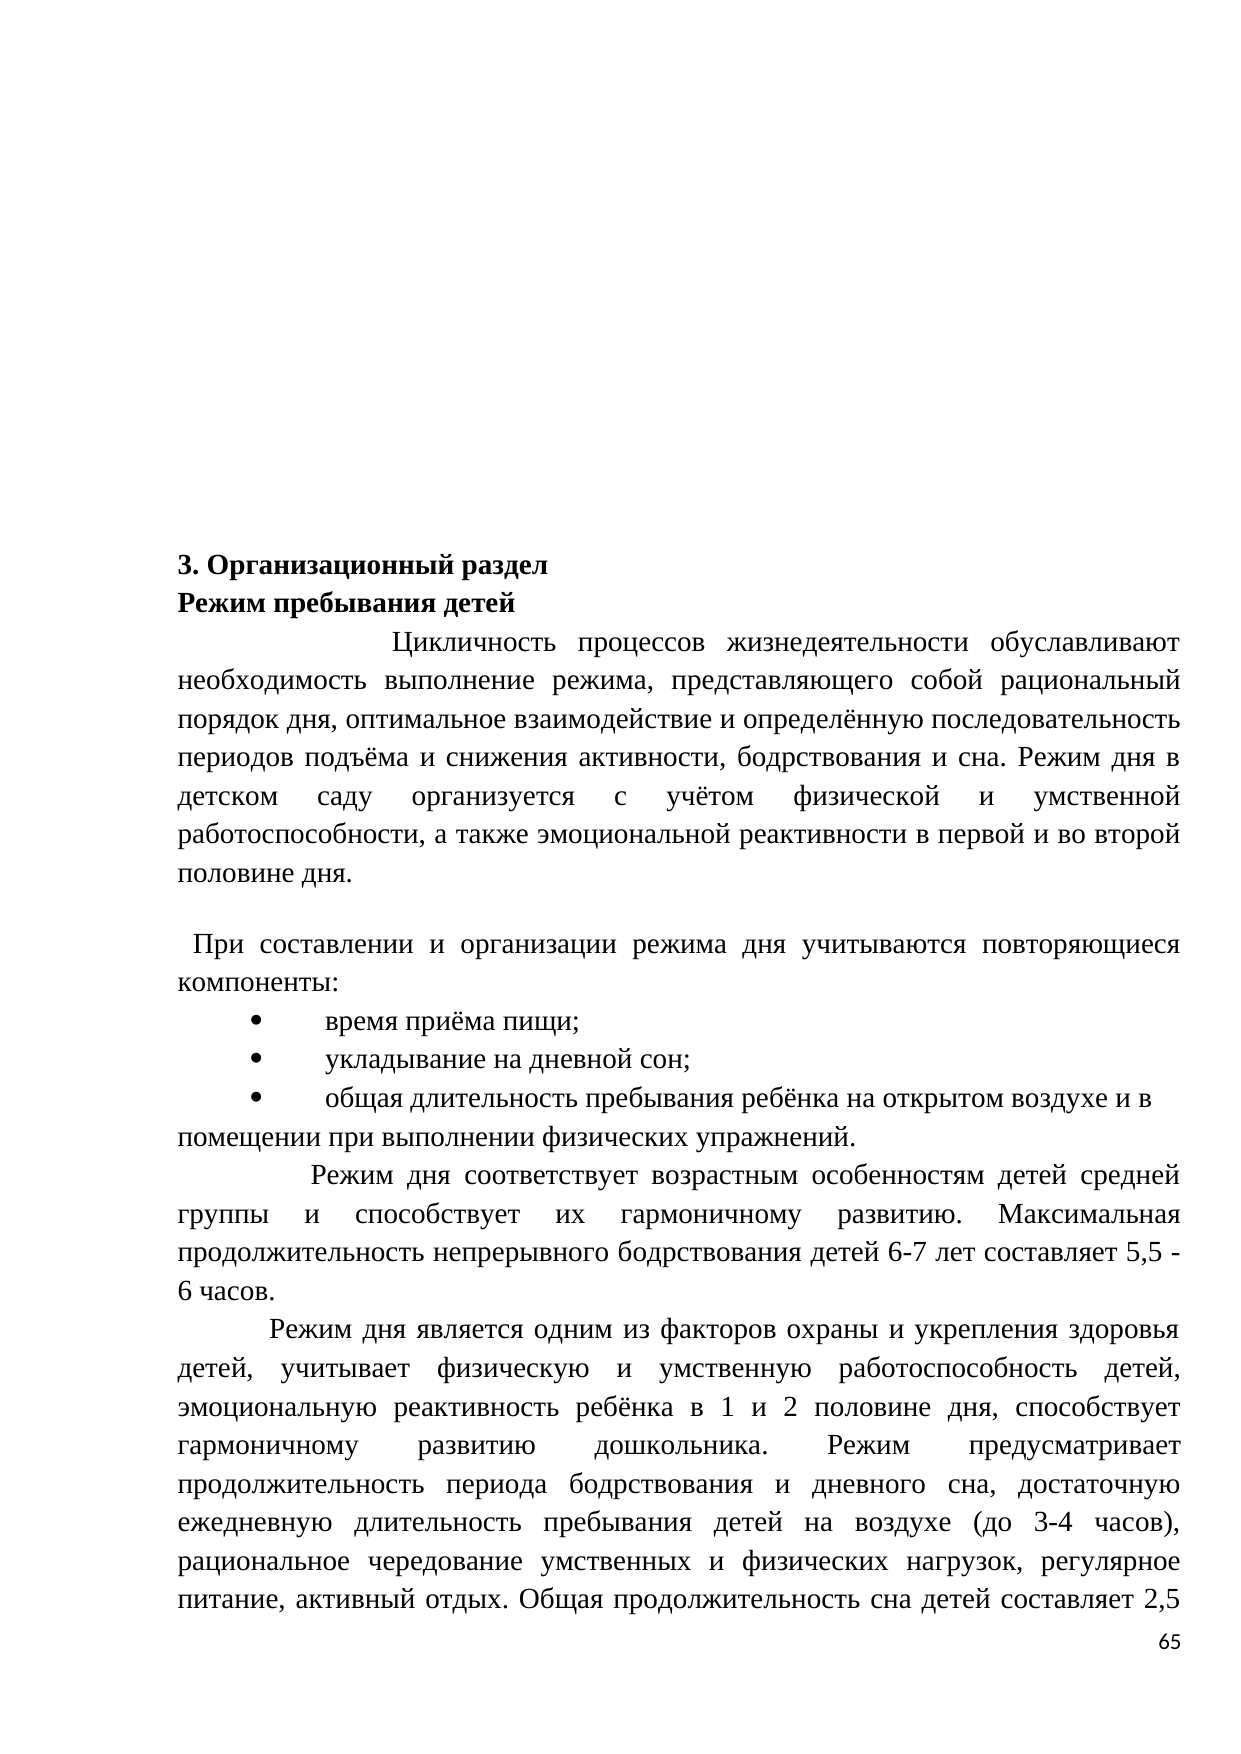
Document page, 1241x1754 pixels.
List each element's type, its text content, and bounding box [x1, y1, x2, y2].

list Режим пребывания детей [177, 585, 1181, 619]
list 3. Организационный раздел [177, 547, 1181, 580]
list время приёма пищи; [177, 1003, 1181, 1037]
text При составлении и организации режима дня учитываются повторяющиеся компоненты: [177, 926, 1181, 998]
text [177, 1312, 1181, 1615]
text Режим дня соответствует возрастным особенностям детей средней группы и способствует их гармоничному развитию. Максимальная продолжительность непрерывного бодрствования детей 6-7 лет составляет 5,5 - 6 часов. [177, 1157, 1181, 1307]
list общая длительность пребывания ребёнка на открытом воздухе и в помещении при выполнении физических упражнений. [177, 1080, 1181, 1152]
list укладывание на дневной сон; [177, 1042, 1181, 1075]
text Цикличность процессов жизнедеятельности обуславливают необходимость выполнение режима, представляющего собой рациональный порядок дня, оптимальное взаимодействие и определённую последовательность периодов подъёма и снижения активности, бодрствования и сна. Режим дня в детском саду организуется с учётом физической и умственной работоспособности, а также эмоциональной реактивности в первой и во второй половине дня. [177, 624, 1181, 889]
